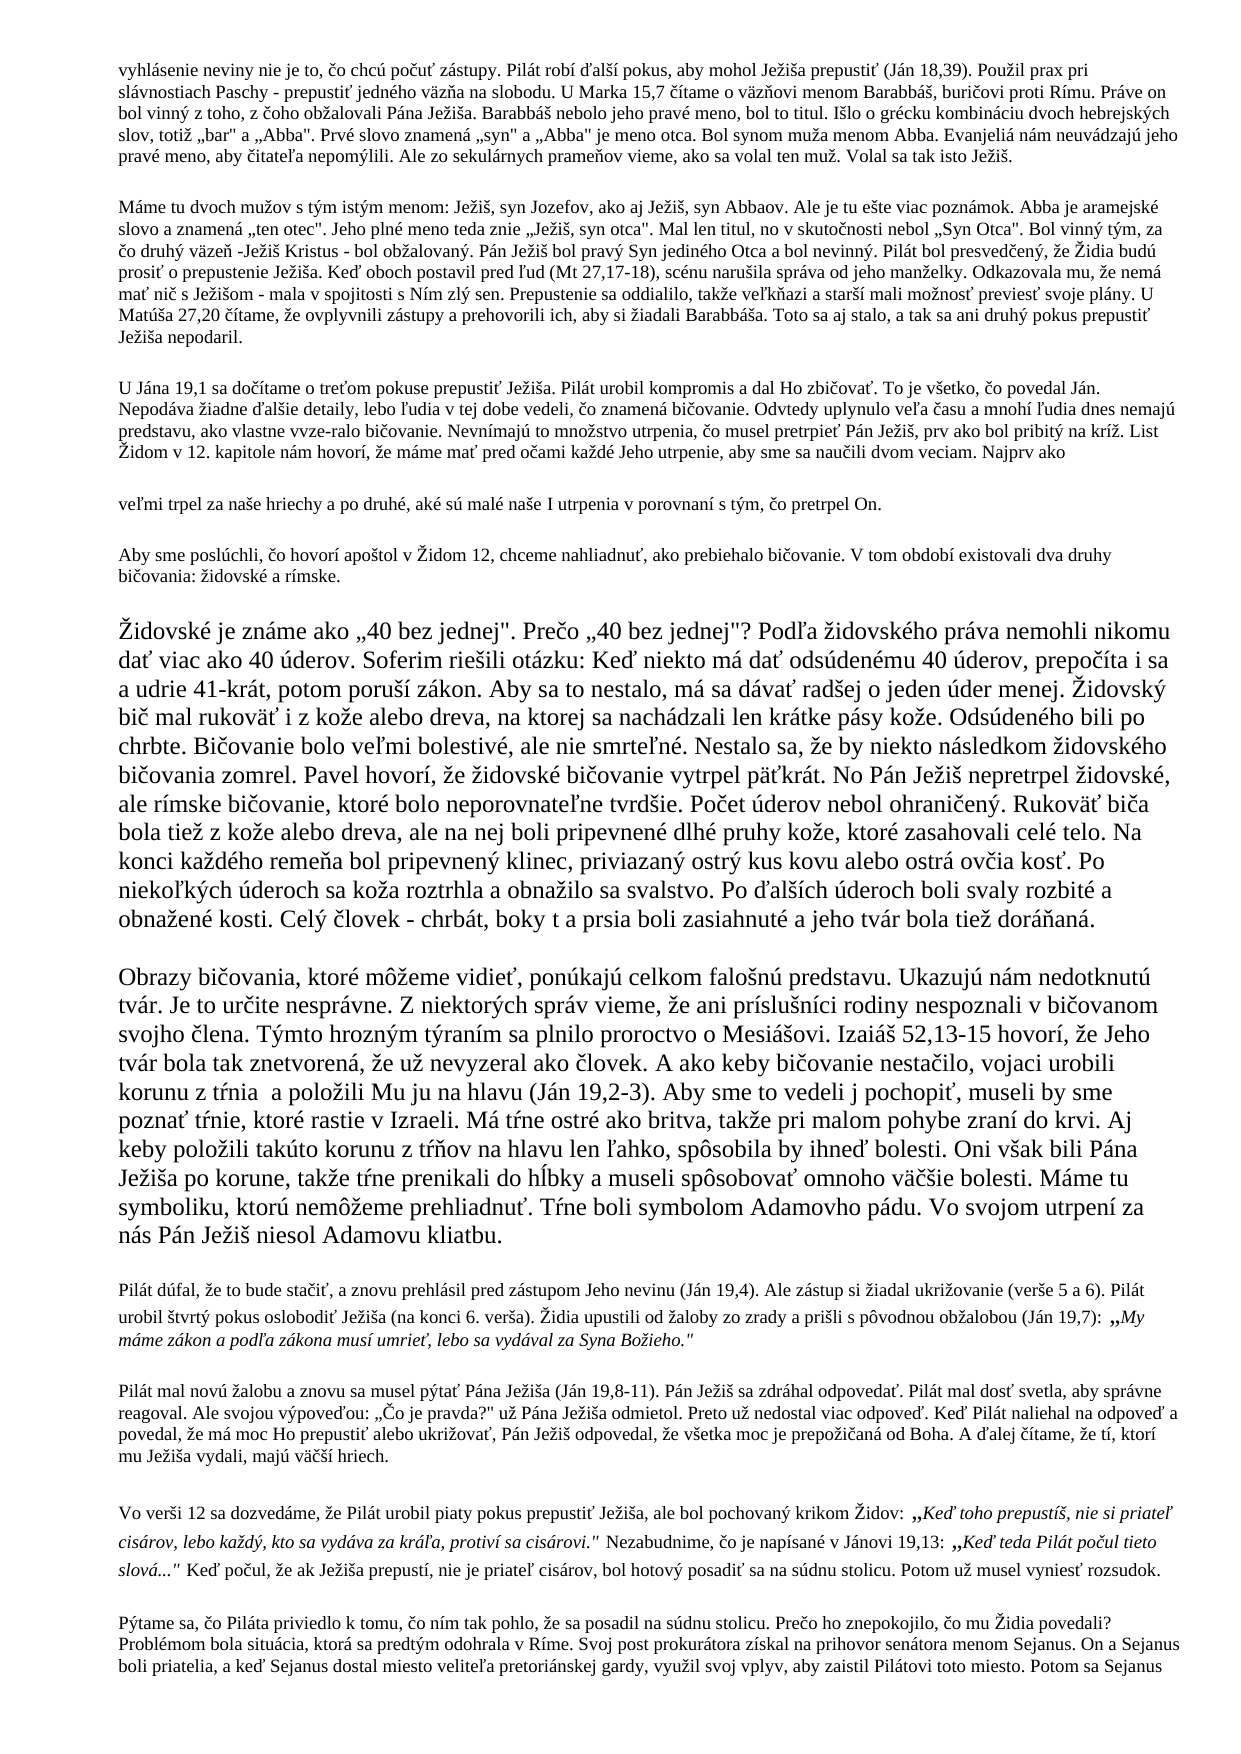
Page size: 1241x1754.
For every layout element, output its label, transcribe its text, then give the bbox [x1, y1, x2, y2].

text Máme tu dvoch mužov s tým istým menom: Ježiš, syn Jozefov, ako aj Ježiš, syn Abbaov. Ale je tu ešte viac poznámok. Abba je aramejské slovo a znamená „ten otec". Jeho plné meno teda znie „Ježiš, syn otca". Mal len titul, no v skutočnosti nebol „Syn Otca". Bol vinný tým, za čo druhý väzeň -Ježiš Kristus - bol obžalovaný. Pán Ježiš bol pravý Syn jediného Otca a bol nevinný. Pilát bol presvedčený, že Židia budú prosiť o prepustenie Ježiša. Keď oboch postavil pred ľud (Mt 27,17-18), scénu narušila správa od jeho manželky. Odkazovala mu, že nemá mať nič s Ježišom - mala v spojitosti s Ním zlý sen. Prepustenie sa oddialilo, takže veľkňazi a starší mali možnosť previesť svoje plány. U Matúša 27,20 čítame, že ovplyvnili zástupy a prehovorili ich, aby si žiadali Barabbáša. Toto sa aj stalo, a tak sa ani druhý pokus prepustiť Ježiša nepodaril. [118, 196, 1181, 347]
text Obrazy bičovania, ktoré môžeme vidieť, ponúkajú celkom falošnú predstavu. Ukazujú nám nedotknutú tvár. Je to určite nesprávne. Z niektorých správ vieme, že ani príslušníci rodiny nespoznali v bičovanom svojho člena. Týmto hrozným týraním sa plnilo proroctvo o Mesiášovi. Izaiáš 52,13-15 hovorí, že Jeho tvár bola tak znetvorená, že už nevyzeral ako človek. A ako keby bičovanie nestačilo, vojaci urobili korunu z tŕnia a položili Mu ju na hlavu (Ján 19,2-3). Aby sme to vedeli j pochopiť, museli by sme poznať tŕnie, ktoré rastie v Izraeli. Má tŕne ostré ako britva, takže pri malom pohybe zraní do krvi. Aj keby položili takúto korunu z tŕňov na hlavu len ľahko, spôsobila by ihneď bolesti. Oni však bili Pána Ježiša po korune, takže tŕne prenikali do hĺbky a museli spôsobovať omnoho väčšie bolesti. Máme tu symboliku, ktorú nemôžeme prehliadnuť. Tŕne boli symbolom Adamovho pádu. Vo svojom utrpení za nás Pán Ježiš niesol Adamovu kliatbu. [118, 962, 1181, 1249]
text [118, 59, 1181, 167]
text veľmi trpel za naše hriechy a po druhé, aké sú malé naše I utrpenia v porovnaní s tým, čo pretrpel On. [118, 492, 1181, 514]
text Pilát dúfal, že to bude stačiť, a znovu prehlásil pred zástupom Jeho nevinu (Ján 19,4). Ale zástup si žiadal ukrižovanie (verše 5 a 6). Pilát urobil štvrtý pokus oslobodiť Ježiša (na konci 6. verša). Židia upustili od žaloby zo zrady a prišli s pôvodnou obžalobou (Ján 19,7): „My máme zákon a podľa zákona musí umrieť, lebo sa vydával za Syna Božieho." [118, 1279, 1181, 1351]
text U Jána 19,1 sa dočítame o treťom pokuse prepustiť Ježiša. Pilát urobil kompromis a dal Ho zbičovať. To je všetko, čo povedal Ján. Nepodáva žiadne ďalšie detaily, lebo ľudia v tej dobe vedeli, čo znamená bičovanie. Odvtedy uplynulo veľa času a mnohí ľudia dnes nemajú predstavu, ako vlastne vvze-ralo bičovanie. Nevnímajú to množstvo utrpenia, čo musel pretrpieť Pán Ježiš, prv ako bol pribitý na kríž. List Židom v 12. kapitole nám hovorí, že máme mať pred očami každé Jeho utrpenie, aby sme sa naučili dvom veciam. Najprv ako [118, 377, 1181, 463]
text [118, 1612, 1181, 1676]
text Vo verši 12 sa dozvedáme, že Pilát urobil piaty pokus prepustiť Ježiša, ale bol pochovaný krikom Židov: „Keď toho prepustíš, nie si priateľ cisárov, lebo každý, kto sa vydáva za kráľa, protiví sa cisárovi." Nezabudnime, čo je napísané v Jánovi 19,13: „Keď teda Pilát počul tieto slová..." Keď počul, že ak Ježiša prepustí, nie je priateľ cisárov, bol hotový posadiť sa na súdnu stolicu. Potom už musel vyniesť rozsudok. [118, 1496, 1181, 1582]
text Pilát mal novú žalobu a znovu sa musel pýtať Pána Ježiša (Ján 19,8-11). Pán Ježiš sa zdráhal odpovedať. Pilát mal dosť svetla, aby správne reagoval. Ale svojou výpoveďou: „Čo je pravda?" už Pána Ježiša odmietol. Preto už nedostal viac odpoveď. Keď Pilát naliehal na odpoveď a povedal, že má moc Ho prepustiť alebo ukrižovať, Pán Ježiš odpovedal, že všetka moc je prepožičaná od Boha. A ďalej čítame, že tí, ktorí mu Ježiša vydali, majú väčší hriech. [118, 1380, 1181, 1466]
text Židovské je známe ako „40 bez jednej". Prečo „40 bez jednej"? Podľa židovského práva nemohli nikomu dať viac ako 40 úderov. Soferim riešili otázku: Keď niekto má dať odsúdenému 40 úderov, prepočíta i sa a udrie 41-krát, potom poruší zákon. Aby sa to nestalo, má sa dávať radšej o jeden úder menej. Židovský bič mal rukoväť i z kože alebo dreva, na ktorej sa nachádzali len krátke pásy kože. Odsúdeného bili po chrbte. Bičovanie bolo veľmi bolestivé, ale nie smrteľné. Nestalo sa, že by niekto následkom židovského bičovania zomrel. Pavel hovorí, že židovské bičovanie vytrpel päťkrát. No Pán Ježiš nepretrpel židovské, ale rímske bičovanie, ktoré bolo neporovnateľne tvrdšie. Počet úderov nebol ohraničený. Rukoväť biča bola tiež z kože alebo dreva, ale na nej boli pripevnené dlhé pruhy kože, ktoré zasahovali celé telo. Na konci každého remeňa bol pripevnený klinec, priviazaný ostrý kus kovu alebo ostrá ovčia kosť. Po niekoľkých úderoch sa koža roztrhla a obnažilo sa svalstvo. Po ďalších úderoch boli svaly rozbité a obnažené kosti. Celý človek - chrbát, boky t a prsia boli zasiahnuté a jeho tvár bola tiež doráňaná. [118, 616, 1181, 932]
text Aby sme poslúchli, čo hovorí apoštol v Židom 12, chceme nahliadnuť, ako prebiehalo bičovanie. V tom období existovali dva druhy bičovania: židovské a rímske. [118, 543, 1181, 587]
